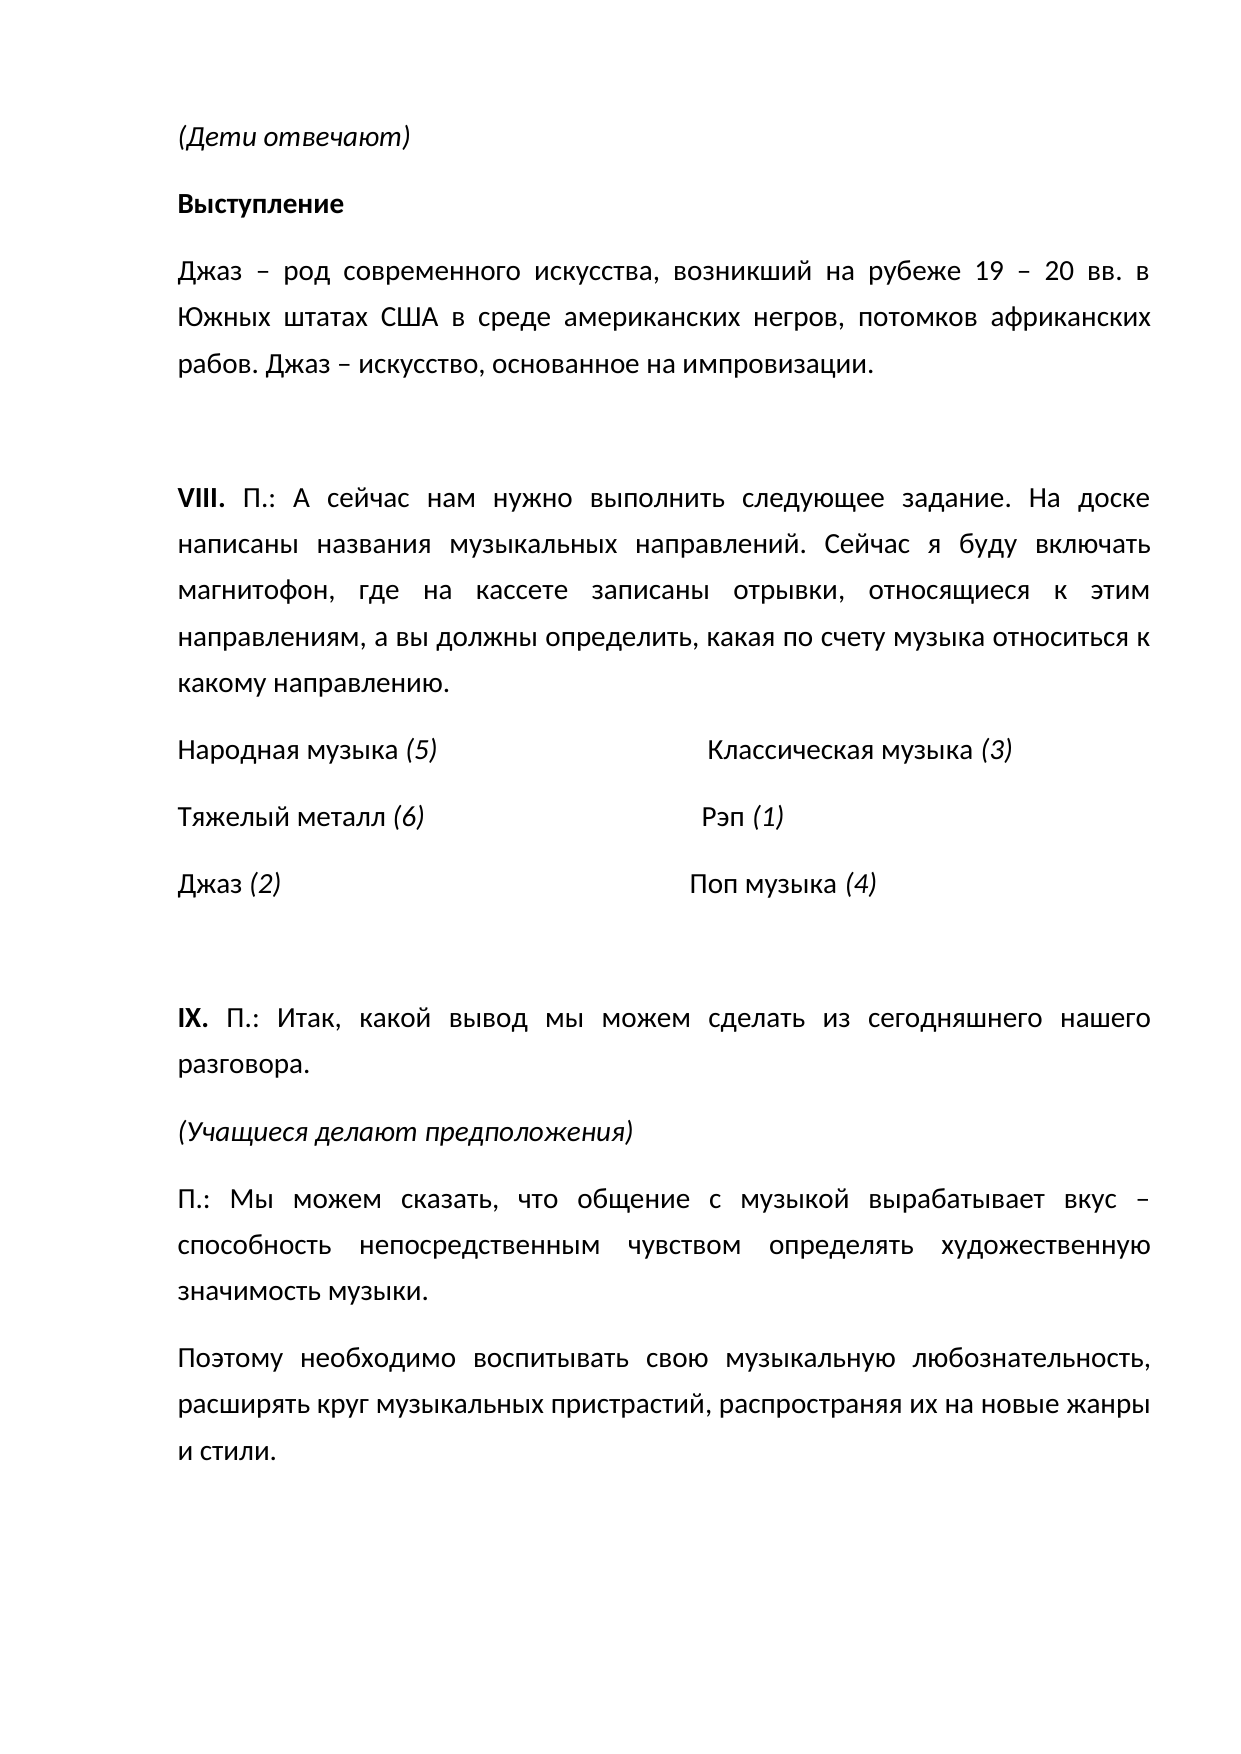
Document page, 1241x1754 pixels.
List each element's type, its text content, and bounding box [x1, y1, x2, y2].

text (Дети отвечают) [177, 118, 1152, 154]
text VIII. П.: А сейчас нам нужно выполнить следующее задание. На доске написаны названия музыкальных направлений. Сейчас я буду включать магнитофон, где на кассете записаны отрывки, относящиеся к этим направлениям, а вы должны определить, какая по счету музыка относиться к какому направлению. [177, 479, 1152, 699]
text Джаз – род современного искусства, возникший на рубеже 19 – 20 вв. в Южных штатах США в среде американских негров, потомков африканских рабов. Джаз – искусство, основанное на импровизации. [177, 252, 1152, 380]
text IX. П.: Итак, какой вывод мы можем сделать из сегодняшнего нашего разговора. [177, 999, 1152, 1081]
text Народная музыка (5) Классическая музыка (3) [177, 731, 1152, 767]
text Выступление [177, 185, 1152, 221]
text Джаз (2) Поп музыка (4) [177, 865, 1152, 901]
text (Учащиеся делают предположения) [177, 1113, 1152, 1148]
text Поэтому необходимо воспитывать свою музыкальную любознательность, расширять круг музыкальных пристрастий, распространяя их на новые жанры и стили. [177, 1339, 1152, 1467]
text П.: Мы можем сказать, что общение с музыкой вырабатывает вкус – способность непосредственным чувством определять художественную значимость музыки. [177, 1180, 1152, 1308]
text Тяжелый металл (6) Рэп (1) [177, 798, 1152, 834]
